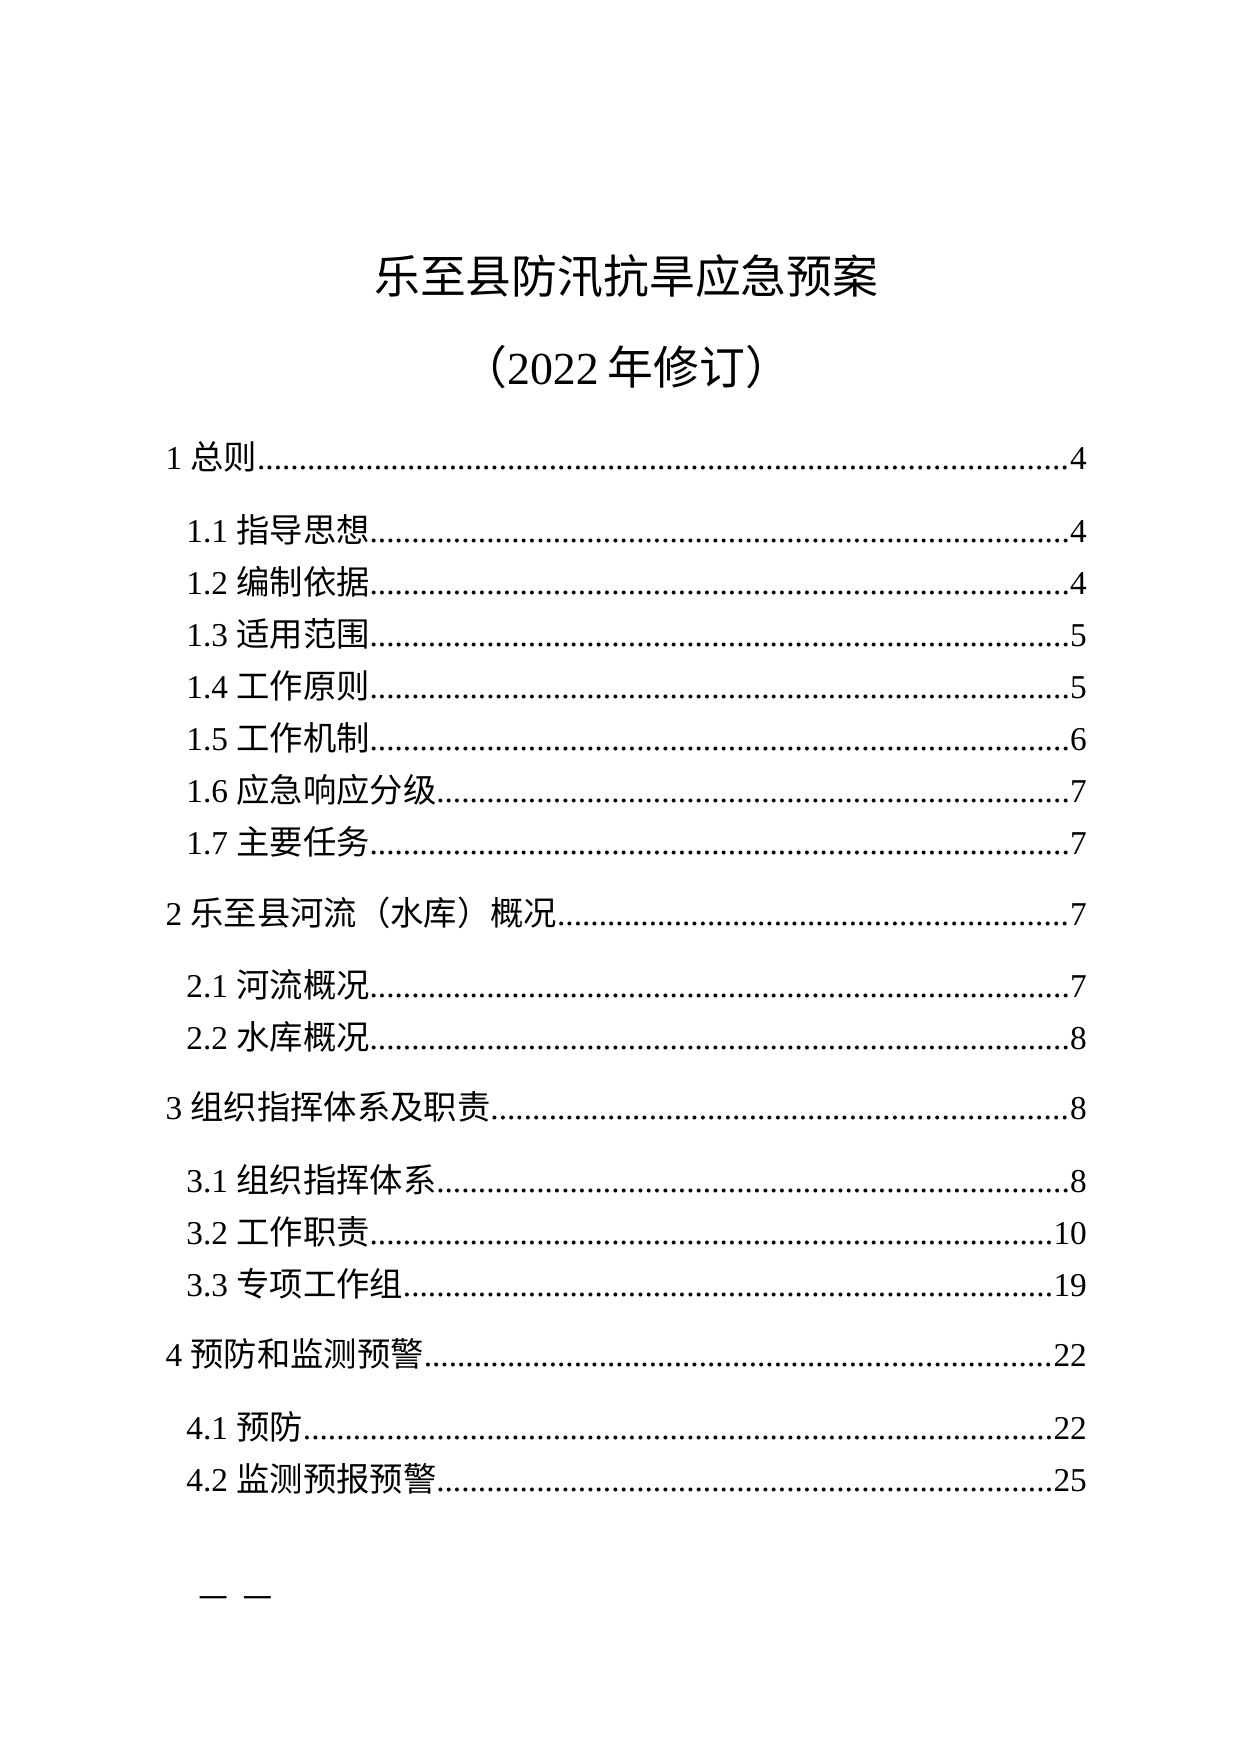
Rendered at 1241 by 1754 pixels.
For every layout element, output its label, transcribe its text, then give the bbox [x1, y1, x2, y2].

text 1 总则 4 [165, 410, 1087, 501]
text 1.5 工作机制 6 [186, 709, 1087, 761]
text 3.3 专项工作组 19 [186, 1255, 1087, 1307]
text 2 乐至县河流（水库）概况 7 [165, 865, 1087, 956]
text 3 组织指挥体系及职责 8 [165, 1060, 1087, 1151]
text 4.1 预防 22 [186, 1397, 1087, 1449]
text 4 预防和监测预警 22 [165, 1307, 1087, 1397]
text 3.2 工作职责 10 [186, 1203, 1087, 1255]
text 1.2 编制依据 4 [186, 553, 1087, 605]
text 1.1 指导思想 4 [186, 501, 1087, 553]
text 4.2 监测预报预警 25 [186, 1449, 1087, 1502]
text 1.7 主要任务 7 [186, 813, 1087, 865]
text （2022年修订） [165, 319, 1087, 410]
text 2.2 水库概况 8 [186, 1008, 1087, 1060]
text 1.4 工作原则 5 [186, 657, 1087, 709]
text 2.1 河流概况 7 [186, 956, 1087, 1008]
text 1.6 应急响应分级 7 [186, 761, 1087, 813]
text 乐至县防汛抗旱应急预案 [165, 229, 1087, 319]
text 3.1 组织指挥体系 8 [186, 1151, 1087, 1203]
text 1.3 适用范围 5 [186, 605, 1087, 657]
